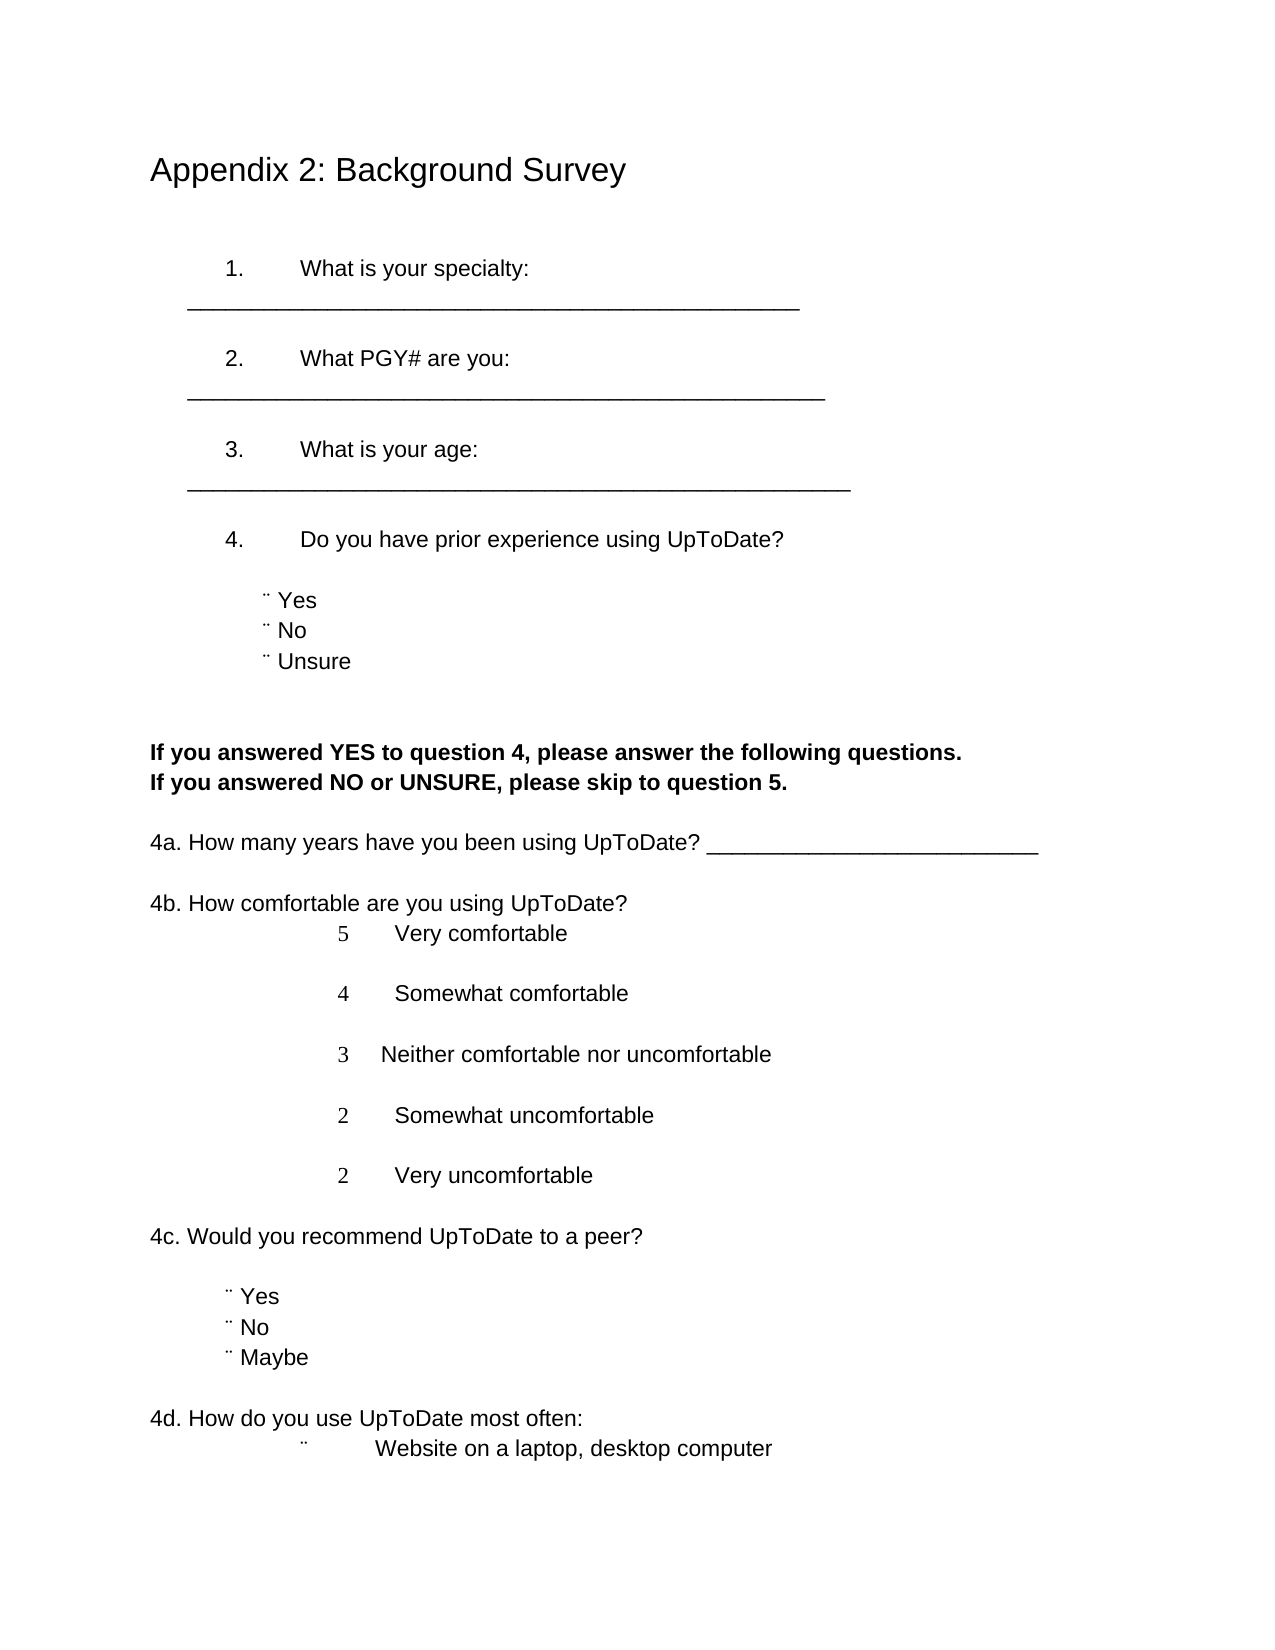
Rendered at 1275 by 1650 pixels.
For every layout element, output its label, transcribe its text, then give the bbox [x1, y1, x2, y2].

text 3. What is your age: ____________________________________________________ [187, 436, 1125, 492]
text ¨ No [225, 617, 1125, 644]
text If you answered NO or UNSURE, please skip to question 5. [150, 769, 1125, 795]
text 3 Neither comfortable nor uncomfortable [337, 1041, 1125, 1067]
text 4c. Would you recommend UpToDate to a peer? [150, 1223, 1125, 1249]
text 2 Very uncomfortable [337, 1162, 1125, 1189]
text 2. What PGY# are you: __________________________________________________ [187, 345, 1125, 402]
text 5 Very comfortable [337, 920, 1125, 946]
text ¨ No [225, 1314, 1125, 1340]
text 4. Do you have prior experience using UpToDate? [187, 526, 1125, 553]
text ¨ Yes [225, 1283, 1125, 1310]
text 1. What is your specialty: ________________________________________________ [187, 254, 1125, 311]
text Appendix 2: Background Survey [150, 150, 1125, 188]
text ¨ Yes [225, 587, 1125, 613]
text ¨ Unsure [225, 648, 1125, 674]
text 4b. How comfortable are you using UpToDate? [150, 889, 1125, 916]
text If you answered YES to question 4, please answer the following questions. [150, 738, 1125, 765]
text 4a. How many years have you been using UpToDate? __________________________ [150, 829, 1125, 856]
text 4d. How do you use UpToDate most often: [150, 1405, 1125, 1431]
text 4 Somewhat comfortable [337, 980, 1125, 1007]
text 2 Somewhat uncomfortable [337, 1102, 1125, 1128]
text ¨ Website on a laptop, desktop computer [262, 1435, 1125, 1461]
text ¨ Maybe [225, 1344, 1125, 1371]
